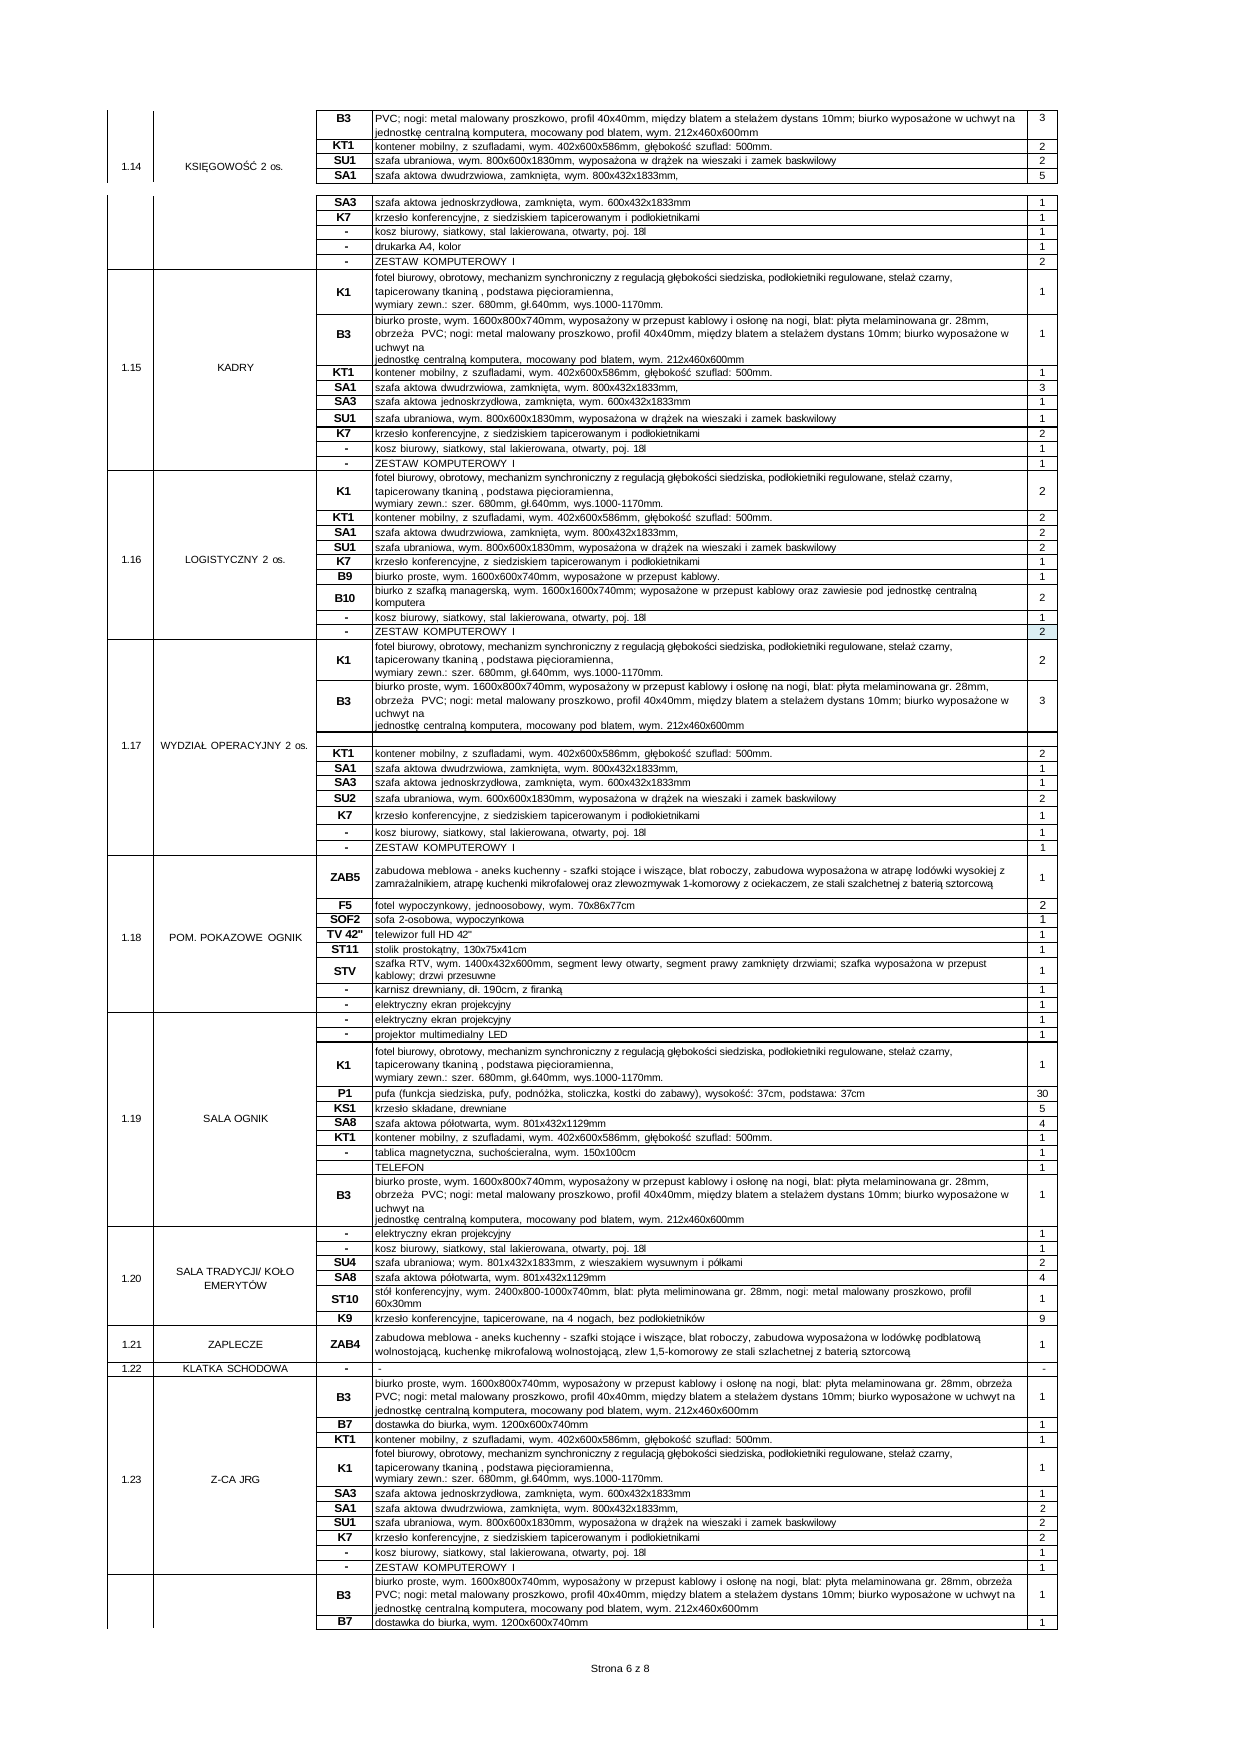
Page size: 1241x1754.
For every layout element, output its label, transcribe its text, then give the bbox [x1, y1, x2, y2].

table_cell 1 [1028, 825, 1057, 840]
table_cell K9 [317, 1312, 372, 1325]
table_cell 1 [1028, 442, 1057, 456]
table_cell - [317, 1028, 372, 1041]
table_cell szafka RTV, wym. 1400x432x600mm, segment lewy otwarty, segment prawy zamknięty drzwiami; szafka wyposażona w przepust kablowy; drzwi przesuwne [373, 958, 1027, 983]
table_cell 1 [1028, 226, 1057, 239]
table_cell 2 [1028, 1517, 1057, 1530]
table_cell kontener mobilny, z szufladami, wym. 402x600x586mm, głębokość szuflad: 500mm. [373, 511, 1027, 525]
table_cell elektryczny ekran projekcyjny [373, 1013, 1027, 1027]
table_cell szafa aktowa dwudrzwiowa, zamknięta, wym. 800x432x1833mm, [373, 762, 1027, 775]
table_cell B7 [317, 1616, 372, 1629]
table_cell F5 [317, 899, 372, 913]
table_cell 1 [1028, 1161, 1057, 1174]
table_cell KT1 [317, 747, 372, 761]
table_cell 2 [1028, 140, 1057, 153]
table_cell WYDZIAŁ OPERACYJNY 2 os. [154, 640, 316, 854]
table_cell 1 [1028, 943, 1057, 957]
table_cell SA1 [317, 762, 372, 775]
table_cell 1 [1028, 856, 1057, 898]
table_cell B10 [317, 585, 372, 610]
table_cell szafa aktowa jednoskrzydłowa, zamknięta, wym. 600x432x1833mm [373, 1487, 1027, 1501]
table_cell ZESTAW KOMPUTEROWY I [373, 255, 1027, 268]
table_cell 4 [1028, 1271, 1057, 1285]
table_cell K7 [317, 555, 372, 569]
table_cell ZESTAW KOMPUTEROWY I [373, 457, 1027, 470]
table_cell 1 [1028, 1448, 1057, 1486]
table_cell KT1 [317, 1433, 372, 1447]
table_cell szafa aktowa półotwarta, wym. 801x432x1129mm [373, 1271, 1027, 1285]
table_cell B3 [317, 1175, 372, 1226]
table_cell sofa 2-osobowa, wypoczynkowa [373, 914, 1027, 927]
table_cell B3 [317, 1377, 372, 1417]
table_cell 1 [1028, 240, 1057, 254]
table_cell 1 [1028, 998, 1057, 1012]
table_cell 1 [1028, 807, 1057, 823]
table_cell - [317, 226, 372, 239]
table_cell telewizor full HD 42" [373, 928, 1027, 942]
table_cell 1 [1028, 315, 1057, 365]
table_cell 2 [1028, 791, 1057, 806]
table_cell SALA TRADYCJI/ KOŁO EMERYTÓW [154, 1227, 316, 1325]
table_cell krzesło konferencyjne, z siedziskiem tapicerowanym i podłokietnikami [373, 807, 1027, 823]
table_cell K1 [317, 270, 372, 313]
table_cell 2 [1028, 428, 1057, 441]
table_cell 2 [1028, 1531, 1057, 1545]
table_cell szafa ubraniowa, wym. 600x600x1830mm, wyposażona w drążek na wieszaki i zamek baskwilowy [373, 791, 1027, 806]
table_cell SU1 [317, 154, 372, 168]
table_cell krzesło konferencyjne, z siedziskiem tapicerowanym i podłokietnikami [373, 555, 1027, 569]
table_cell ZAB4 [317, 1326, 372, 1362]
table_cell kosz biurowy, siatkowy, stal lakierowana, otwarty, poj. 18l [373, 611, 1027, 624]
table_cell P1 [317, 1087, 372, 1101]
table_cell 1 [1028, 1227, 1057, 1241]
table_cell dostawka do biurka, wym. 1200x600x740mm [373, 1616, 1027, 1629]
table_cell fotel wypoczynkowy, jednoosobowy, wym. 70x86x77cm [373, 899, 1027, 913]
table_cell kontener mobilny, z szufladami, wym. 402x600x586mm, głębokość szuflad: 500mm. [373, 1131, 1027, 1145]
table_cell dostawka do biurka, wym. 1200x600x740mm [373, 1418, 1027, 1432]
table_cell tablica magnetyczna, suchościeralna, wym. 150x100cm [373, 1146, 1027, 1160]
table_cell SALA OGNIK [154, 1013, 316, 1226]
table_cell 3 [1028, 681, 1057, 731]
table_cell B9 [317, 570, 372, 584]
table_cell [108, 1575, 154, 1629]
table_cell 2 [1028, 747, 1057, 761]
table_cell [154, 1575, 316, 1629]
table_cell 1.15 [108, 270, 153, 470]
table_header 1 [1028, 196, 1057, 210]
table_header [154, 195, 316, 268]
table_cell 1.21 [108, 1326, 153, 1362]
table_cell SA8 [317, 1117, 372, 1130]
table_cell kontener mobilny, z szufladami, wym. 402x600x586mm, głębokość szuflad: 500mm. [373, 747, 1027, 761]
table_cell ZESTAW KOMPUTEROWY I [373, 841, 1027, 854]
table_cell elektryczny ekran projekcyjny [373, 998, 1027, 1012]
table_cell 1 [1028, 762, 1057, 775]
table_cell 1.19 [108, 1013, 153, 1226]
table_cell krzesło konferencyjne, z siedziskiem tapicerowanym i podłokietnikami [373, 428, 1027, 441]
table_cell ST10 [317, 1286, 372, 1311]
table_cell TV 42" [317, 928, 372, 942]
table_cell szafa aktowa jednoskrzydłowa, zamknięta, wym. 600x432x1833mm [373, 396, 1027, 409]
table_cell K7 [317, 428, 372, 441]
table_cell 1 [1028, 270, 1057, 313]
table_cell 2 [1028, 899, 1057, 913]
table_cell KADRY [154, 270, 316, 470]
table_cell kosz biurowy, siatkowy, stal lakierowana, otwarty, poj. 18l [373, 1546, 1027, 1559]
table_cell SU1 [317, 1517, 372, 1530]
table_cell kosz biurowy, siatkowy, stal lakierowana, otwarty, poj. 18l [373, 1242, 1027, 1255]
table_cell - [317, 240, 372, 254]
table_cell 3 [1028, 111, 1057, 138]
table_cell projektor multimedialny LED [373, 1028, 1027, 1041]
table_cell 2 [1028, 511, 1057, 525]
table_cell kosz biurowy, siatkowy, stal lakierowana, otwarty, poj. 18l [373, 442, 1027, 456]
table_cell 2 [1028, 640, 1057, 680]
table_header [108, 195, 154, 268]
table_cell STV [317, 958, 372, 983]
table_cell biurko z szafką managerską, wym. 1600x1600x740mm; wyposażone w przepust kablowy oraz zawiesie pod jednostkę centralną komputera [373, 585, 1027, 610]
table_cell 1 [1028, 1487, 1057, 1501]
table_cell Z-CA JRG [154, 1377, 316, 1574]
table_cell SU4 [317, 1256, 372, 1270]
table_cell 2 [1028, 625, 1057, 639]
table_cell [317, 1161, 372, 1174]
table_cell KLATKA SCHODOWA [154, 1363, 316, 1376]
table_cell - [317, 442, 372, 456]
table_cell 1 [1028, 1561, 1057, 1574]
table_cell LOGISTYCZNY 2 os. [154, 471, 316, 639]
table_cell stół konferencyjny, wym. 2400x800-1000x740mm, blat: płyta meliminowana gr. 28mm, nogi: metal malowany proszkowo, profil 60x30mm [373, 1286, 1027, 1311]
table_cell 1 [1028, 1377, 1057, 1417]
table_cell K1 [317, 640, 372, 680]
table_cell - [1028, 1363, 1057, 1376]
table_cell 1 [1028, 1575, 1057, 1614]
table_cell 1 [1028, 211, 1057, 224]
table_cell 4 [1028, 1117, 1057, 1130]
table_cell 1 [1028, 366, 1057, 380]
table_cell kontener mobilny, z szufladami, wym. 402x600x586mm, głębokość szuflad: 500mm. [373, 140, 1027, 153]
table_cell SA1 [317, 526, 372, 540]
table_cell szafa aktowa dwudrzwiowa, zamknięta, wym. 800x432x1833mm, [373, 381, 1027, 394]
table_cell kontener mobilny, z szufladami, wym. 402x600x586mm, głębokość szuflad: 500mm. [373, 366, 1027, 380]
table_cell - [317, 1561, 372, 1574]
table_cell 1 [1028, 1242, 1057, 1255]
table_cell KT1 [317, 366, 372, 380]
table_cell B3 [317, 1575, 372, 1614]
table_cell stolik prostokątny, 130x75x41cm [373, 943, 1027, 957]
table_cell - [373, 1363, 1027, 1376]
table_header SA3 [317, 196, 372, 210]
table_cell ZAB5 [317, 856, 372, 898]
table_cell 5 [1028, 1102, 1057, 1116]
table_cell szafa ubraniowa; wym. 801x432x1833mm, z wieszakiem wysuwnym i półkami [373, 1256, 1027, 1270]
table_cell ST11 [317, 943, 372, 957]
table_cell 1.22 [108, 1363, 153, 1376]
table_cell K1 [317, 1448, 372, 1486]
table_cell SU2 [317, 791, 372, 806]
table_cell szafa ubraniowa, wym. 800x600x1830mm, wyposażona w drążek na wieszaki i zamek baskwilowy [373, 154, 1027, 168]
table_cell 1 [1028, 1028, 1057, 1041]
table_cell KS1 [317, 1102, 372, 1116]
table_cell 2 [1028, 585, 1057, 610]
table_cell szafa aktowa dwudrzwiowa, zamknięta, wym. 800x432x1833mm, [373, 169, 1027, 183]
table_cell KT1 [317, 1131, 372, 1145]
table_cell ZESTAW KOMPUTEROWY I [373, 1561, 1027, 1574]
table_cell 1 [1028, 1013, 1057, 1027]
table_cell [1028, 733, 1057, 746]
table_cell karnisz drewniany, dł. 190cm, z firanką [373, 984, 1027, 997]
table_cell 2 [1028, 1502, 1057, 1516]
table_cell biurko proste, wym. 1600x600x740mm, wyposażone w przepust kablowy. [373, 570, 1027, 584]
table_cell 2 [1028, 255, 1057, 268]
table_cell 1.23 [108, 1377, 153, 1574]
table_cell SA1 [317, 169, 372, 183]
table_cell 1 [1028, 1418, 1057, 1432]
table_cell SA1 [317, 1502, 372, 1516]
table_cell - [317, 625, 372, 639]
table_cell K7 [317, 211, 372, 224]
table_cell 1 [1028, 1546, 1057, 1559]
table_cell 1 [1028, 1131, 1057, 1145]
table_cell - [317, 1363, 372, 1376]
table_cell SA3 [317, 396, 372, 409]
table_cell kontener mobilny, z szufladami, wym. 402x600x586mm, głębokość szuflad: 500mm. [373, 1433, 1027, 1447]
table_cell kosz biurowy, siatkowy, stal lakierowana, otwarty, poj. 18l [373, 226, 1027, 239]
table_cell 1 [1028, 984, 1057, 997]
table_cell krzesło konferencyjne, tapicerowane, na 4 nogach, bez podłokietników [373, 1312, 1027, 1325]
table_cell SU1 [317, 410, 372, 426]
table_cell K1 [317, 1043, 372, 1086]
table_cell - [317, 825, 372, 840]
table_cell 1 [1028, 555, 1057, 569]
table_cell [373, 111, 1027, 138]
table_cell 1 [1028, 570, 1057, 584]
table_cell 2 [1028, 541, 1057, 554]
table_cell krzesło konferencyjne, z siedziskiem tapicerowanym i podłokietnikami [373, 1531, 1027, 1545]
table_cell TELEFON [373, 1161, 1027, 1174]
table_cell 1.20 [108, 1227, 153, 1325]
table_header szafa aktowa jednoskrzydłowa, zamknięta, wym. 600x432x1833mm [373, 196, 1027, 210]
table_cell KT1 [317, 511, 372, 525]
table_cell 1 [1028, 776, 1057, 790]
table_cell - [317, 1227, 372, 1241]
table_cell KT1 [317, 140, 372, 153]
table_cell SA3 [317, 1487, 372, 1501]
table_cell SA1 [317, 381, 372, 394]
table_cell 5 [1028, 169, 1057, 183]
table_cell - [317, 1242, 372, 1255]
table_cell K7 [317, 1531, 372, 1545]
table_cell - [317, 457, 372, 470]
table_cell 1 [1028, 457, 1057, 470]
table_cell B7 [317, 1418, 372, 1432]
table_cell krzesło konferencyjne, z siedziskiem tapicerowanym i podłokietnikami [373, 211, 1027, 224]
table_cell 1 [1028, 396, 1057, 409]
table_cell - [317, 1146, 372, 1160]
table_cell POM. POKAZOWE OGNIK [154, 856, 316, 1012]
table_cell 1.16 [108, 471, 153, 639]
table_cell 1 [1028, 1616, 1057, 1629]
table_cell - [317, 998, 372, 1012]
table_cell 1.17 [108, 640, 153, 854]
table_cell szafa aktowa jednoskrzydłowa, zamknięta, wym. 600x432x1833mm [373, 776, 1027, 790]
table_cell kosz biurowy, siatkowy, stal lakierowana, otwarty, poj. 18l [373, 825, 1027, 840]
table_cell SOF2 [317, 914, 372, 927]
table_cell krzesło składane, drewniane [373, 1102, 1027, 1116]
table_cell K7 [317, 807, 372, 823]
table_cell 1 [1028, 1326, 1057, 1362]
table_cell 1 [1028, 1146, 1057, 1160]
table_cell [373, 733, 1027, 746]
table_cell szafa ubraniowa, wym. 800x600x1830mm, wyposażona w drążek na wieszaki i zamek baskwilowy [373, 410, 1027, 426]
table_cell 1 [1028, 611, 1057, 624]
table_cell drukarka A4, kolor [373, 240, 1027, 254]
table_cell SA3 [317, 776, 372, 790]
table_cell B3 [317, 681, 372, 731]
table_cell - [317, 1546, 372, 1559]
table_cell 1 [1028, 1175, 1057, 1226]
table_cell 1 [1028, 841, 1057, 854]
table_cell 1 [1028, 928, 1057, 942]
table_cell 1 [1028, 1433, 1057, 1447]
table_cell ZESTAW KOMPUTEROWY I [373, 625, 1027, 639]
table_cell szafa aktowa półotwarta, wym. 801x432x1129mm [373, 1117, 1027, 1130]
table_cell 1 [1028, 958, 1057, 983]
table_cell SA8 [317, 1271, 372, 1285]
table_cell B3 [317, 315, 372, 365]
table_cell B3 [317, 111, 372, 138]
table_cell 9 [1028, 1312, 1057, 1325]
table_cell - [317, 841, 372, 854]
table_cell - [317, 1013, 372, 1027]
table_cell szafa ubraniowa, wym. 800x600x1830mm, wyposażona w drążek na wieszaki i zamek baskwilowy [373, 541, 1027, 554]
table_cell - [317, 611, 372, 624]
table_cell 1 [1028, 410, 1057, 426]
table_cell 2 [1028, 154, 1057, 168]
table_cell 2 [1028, 526, 1057, 540]
table_cell pufa (funkcja siedziska, pufy, podnóżka, stoliczka, kostki do zabawy), wysokość: 37cm, podstawa: 37cm [373, 1087, 1027, 1101]
table_cell SU1 [317, 541, 372, 554]
table_cell 1.18 [108, 856, 153, 1012]
table_cell - [317, 984, 372, 997]
table_cell szafa ubraniowa, wym. 800x600x1830mm, wyposażona w drążek na wieszaki i zamek baskwilowy [373, 1517, 1027, 1530]
table_cell - [317, 255, 372, 268]
table_cell [317, 733, 372, 746]
table_cell ZAPLECZE [154, 1326, 316, 1362]
table_cell elektryczny ekran projekcyjny [373, 1227, 1027, 1241]
table_cell 1 [1028, 1286, 1057, 1311]
table_cell 2 [1028, 471, 1057, 510]
table_cell 30 [1028, 1087, 1057, 1101]
table_cell szafa aktowa dwudrzwiowa, zamknięta, wym. 800x432x1833mm, [373, 1502, 1027, 1516]
table_cell 2 [1028, 1256, 1057, 1270]
table_cell szafa aktowa dwudrzwiowa, zamknięta, wym. 800x432x1833mm, [373, 526, 1027, 540]
table_cell K1 [317, 471, 372, 510]
table_cell 1 [1028, 914, 1057, 927]
table_cell 1 [1028, 1043, 1057, 1086]
table_cell zabudowa meblowa - aneks kuchenny - szafki stojące i wiszące, blat roboczy, zabudowa wyposażona w atrapę lodówki wysokiej z zamrażalnikiem, atrapę kuchenki mikrofalowej oraz zlewozmywak 1-komorowy z ociekaczem, ze stali szalchetnej z baterią sztorcową [373, 856, 1027, 898]
table_cell 3 [1028, 381, 1057, 394]
